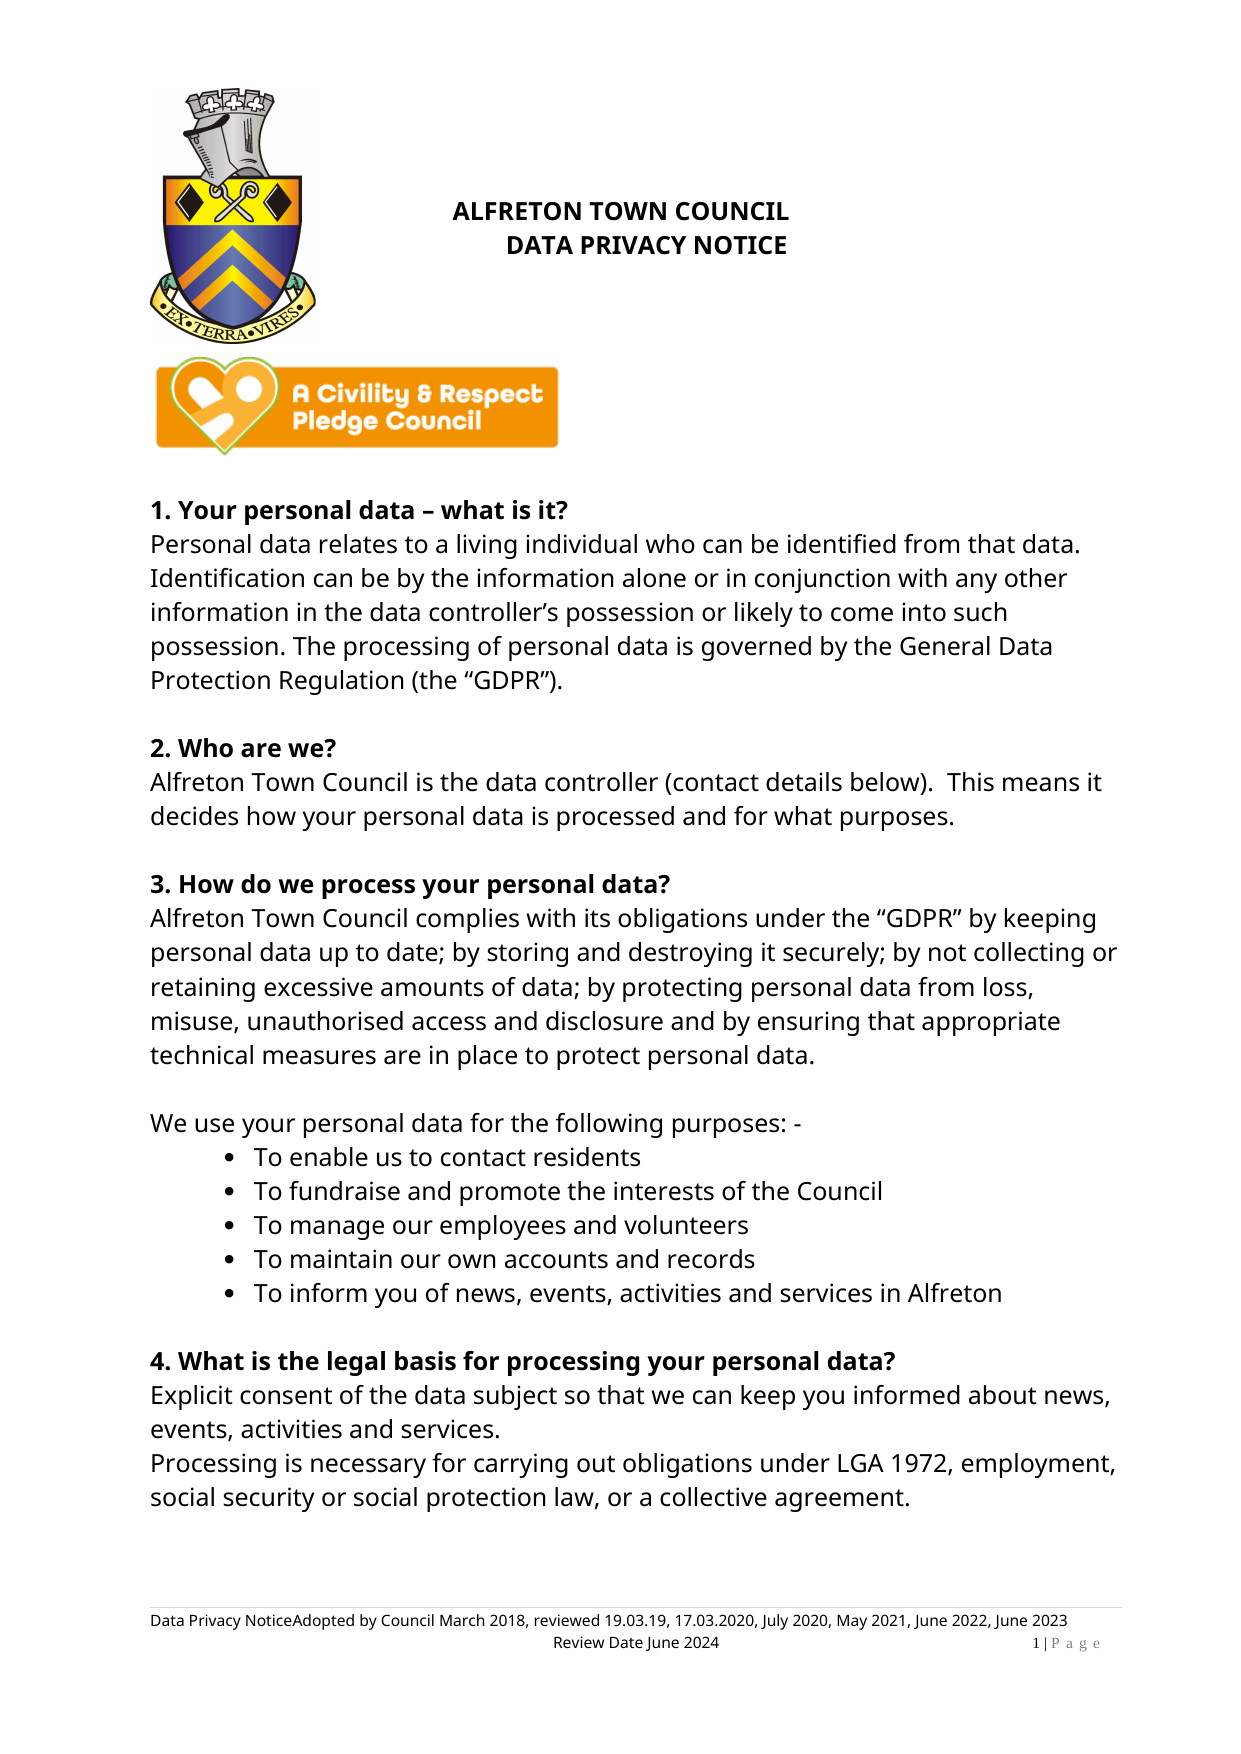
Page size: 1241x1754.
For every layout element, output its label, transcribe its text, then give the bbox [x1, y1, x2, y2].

text We use your personal data for the following purposes: - [150, 1105, 1122, 1139]
text Processing is necessary for carrying out obligations under LGA 1972, employment, social security or social protection law, or a collective agreement. [150, 1446, 1122, 1514]
text Alfreton Town Council complies with its obligations under the “GDPR” by keeping personal data up to date; by storing and destroying it securely; by not collecting or retaining excessive amounts of data; by protecting personal data from loss, misuse, unauthorised access and disclosure and by ensuring that appropriate technical measures are in place to protect personal data. [150, 901, 1122, 1071]
text 2. Who are we? [150, 731, 1122, 765]
list To inform you of news, events, activities and services in Alfreton [225, 1276, 1122, 1310]
list To maintain our own accounts and records [225, 1242, 1122, 1276]
text Explicit consent of the data subject so that we can keep you informed about news, events, activities and services. [150, 1378, 1122, 1446]
text Alfreton Town Council is the data controller (contact details below). This means it decides how your personal data is processed and for what purposes. [150, 765, 1122, 833]
picture [149, 348, 569, 461]
list To enable us to contact residents [225, 1139, 1122, 1173]
list To fundraise and promote the interests of the Council [225, 1173, 1122, 1208]
text 4. What is the legal basis for processing your personal data? [150, 1344, 1122, 1378]
text Personal data relates to a living individual who can be identified from that data. Identification can be by the information alone or in conjunction with any other information in the data controller’s possession or likely to come into such possession. The processing of personal data is governed by the General Data Protection Regulation (the “GDPR”). [150, 526, 1122, 697]
picture [150, 88, 316, 344]
text 3. How do we process your personal data? [150, 867, 1122, 901]
list To manage our employees and volunteers [225, 1208, 1122, 1242]
text 1. Your personal data – what is it? [150, 492, 1122, 526]
